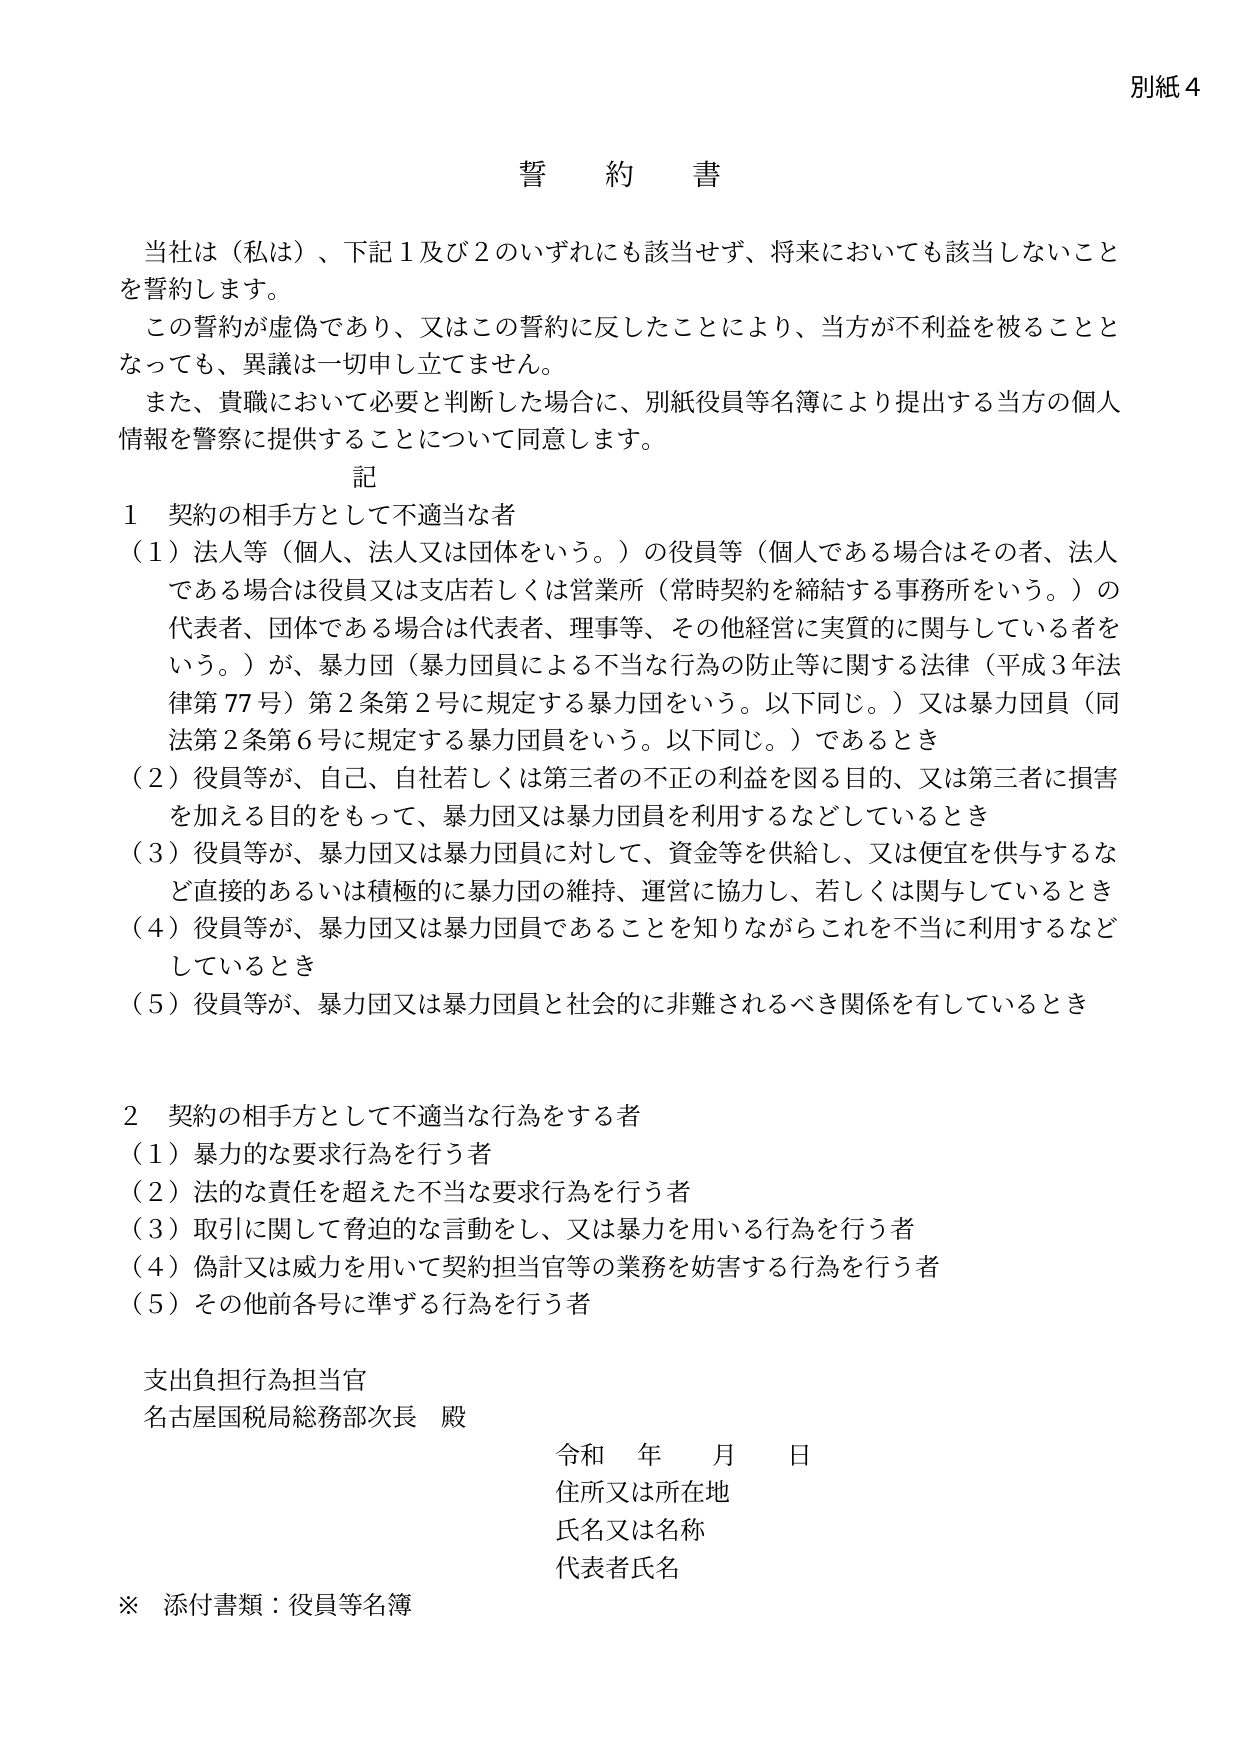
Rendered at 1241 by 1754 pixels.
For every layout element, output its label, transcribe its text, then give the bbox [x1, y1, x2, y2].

text １ 契約の相手方として不適当な者 [118, 494, 1122, 532]
text （４）偽計又は威力を用いて契約担当官等の業務を妨害する行為を行う者 [118, 1246, 1122, 1284]
text 記 [118, 457, 1122, 494]
text 名古屋国税局総務部次長 殿 [118, 1397, 1122, 1434]
text 代表者氏名 [556, 1547, 1122, 1585]
text ２ 契約の相手方として不適当な行為をする者 [118, 1096, 1122, 1133]
text （２）法的な責任を超えた不当な要求行為を行う者 [118, 1171, 1122, 1209]
text （２）役員等が、自己、自社若しくは第三者の不正の利益を図る目的、又は第三者に損害を加える目的をもって、暴力団又は暴力団員を利用するなどしているとき [118, 757, 1122, 833]
text 支出負担行為担当官 [118, 1359, 1122, 1397]
text （３）取引に関して脅迫的な言動をし、又は暴力を用いる行為を行う者 [118, 1209, 1122, 1246]
text この誓約が虚偽であり、又はこの誓約に反したことにより、当方が不利益を被ることとなっても、異議は一切申し立てません。 [118, 306, 1122, 381]
text （１）暴力的な要求行為を行う者 [118, 1133, 1122, 1171]
text 当社は（私は）、下記１及び２のいずれにも該当せず、将来においても該当しないことを誓約します。 [118, 231, 1122, 306]
text （５）その他前各号に準ずる行為を行う者 [118, 1284, 1122, 1321]
text 誓 約 書 [118, 156, 1122, 193]
text 住所又は所在地 [556, 1472, 1122, 1509]
text （３）役員等が、暴力団又は暴力団員に対して、資金等を供給し、又は便宜を供与するなど直接的あるいは積極的に暴力団の維持、運営に協力し、若しくは関与しているとき [118, 833, 1122, 908]
text ※ 添付書類：役員等名簿 [118, 1585, 1122, 1622]
text （４）役員等が、暴力団又は暴力団員であることを知りながらこれを不当に利用するなどしているとき [118, 908, 1122, 983]
text （５）役員等が、暴力団又は暴力団員と社会的に非難されるべき関係を有しているとき [118, 983, 1122, 1021]
text （１）法人等（個人、法人又は団体をいう。）の役員等（個人である場合はその者、法人である場合は役員又は支店若しくは営業所（常時契約を締結する事務所をいう。）の代表者、団体である場合は代表者、理事等、その他経営に実質的に関与している者をいう。）が、暴力団（暴力団員による不当な行為の防止等に関する法律（平成３年法律第77号）第２条第２号に規定する暴力団をいう。以下同じ。）又は暴力団員（同法第２条第６号に規定する暴力団員をいう。以下同じ。）であるとき [118, 532, 1122, 757]
text 氏名又は名称 [556, 1509, 1122, 1547]
text また、貴職において必要と判断した場合に、別紙役員等名簿により提出する当方の個人情報を警察に提供することについて同意します。 [118, 381, 1122, 457]
text 令和 年 月 日 [556, 1434, 1122, 1472]
